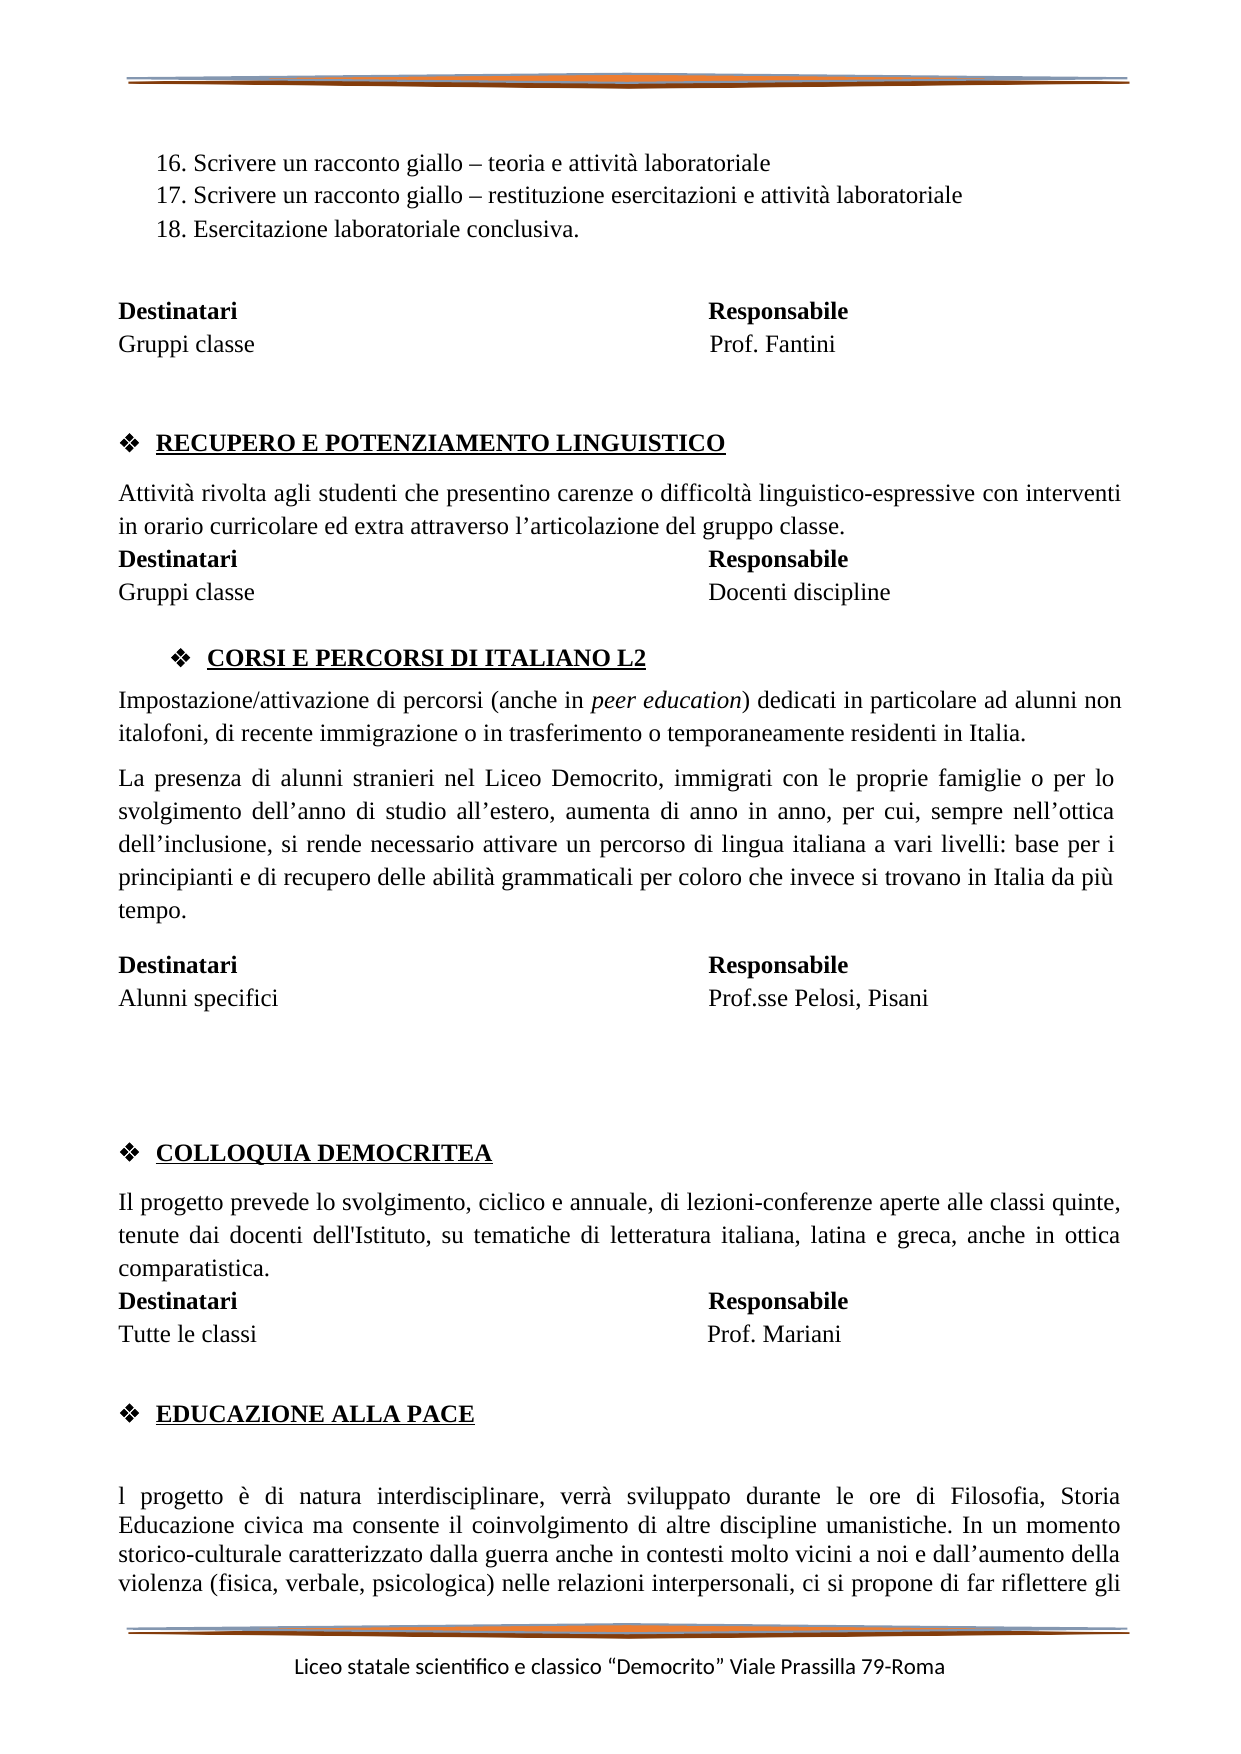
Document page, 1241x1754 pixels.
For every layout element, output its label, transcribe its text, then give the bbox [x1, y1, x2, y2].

list 17. Scrivere un racconto giallo – restituzione esercitazioni e attività laboratoriale [156, 181, 1122, 209]
text Destinatari Responsabile [118, 296, 1122, 325]
text Attività rivolta agli studenti che presentino carenze o difficoltà linguistico-espressive con interventi in orario curricolare ed extra attraverso l’articolazione del gruppo classe. [118, 478, 1122, 540]
text La presenza di alunni stranieri nel Liceo Democrito, immigrati con le proprie famiglie o per lo svolgimento dell’anno di studio all’estero, aumenta di anno in anno, per cui, sempre nell’ottica dell’inclusione, si rende necessario attivare un percorso di lingua italiana a vari livelli: base per i principianti e di recupero delle abilità grammaticali per coloro che invece si trovano in Italia da più tempo. [118, 763, 1116, 924]
list CORSI E PERCORSI DI ITALIANO L2 [169, 643, 1122, 672]
text Impostazione/attivazione di percorsi (anche in peer education) dedicati in particolare ad alunni non italofoni, di recente immigrazione o in trasferimento o temporaneamente residenti in Italia. [118, 685, 1122, 747]
list 16. Scrivere un racconto giallo – teoria e attività laboratoriale [156, 148, 1122, 176]
text Destinatari Responsabile [118, 1286, 1122, 1315]
text Gruppi classe Prof. Fantini [118, 329, 1122, 358]
list 18. Esercitazione laboratoriale conclusiva. [156, 214, 1122, 242]
list EDUCAZIONE ALLA PACE [118, 1399, 1122, 1427]
text Tutte le classi Prof. Mariani [118, 1319, 1122, 1348]
text Destinatari Responsabile [118, 950, 1122, 979]
list COLLOQUIA DEMOCRITEA [118, 1138, 1122, 1166]
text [118, 1481, 1122, 1596]
list RECUPERO E POTENZIAMENTO LINGUISTICO [118, 428, 1122, 457]
text Il progetto prevede lo svolgimento, ciclico e annuale, di lezioni-conferenze aperte alle classi quinte, tenute dai docenti dell'Istituto, su tematiche di letteratura italiana, latina e greca, anche in ottica comparatistica. [118, 1187, 1122, 1282]
text Gruppi classe Docenti discipline [118, 577, 1122, 606]
text Alunni specifici Prof.sse Pelosi, Pisani [118, 983, 1122, 1012]
text Destinatari Responsabile [118, 544, 1122, 573]
